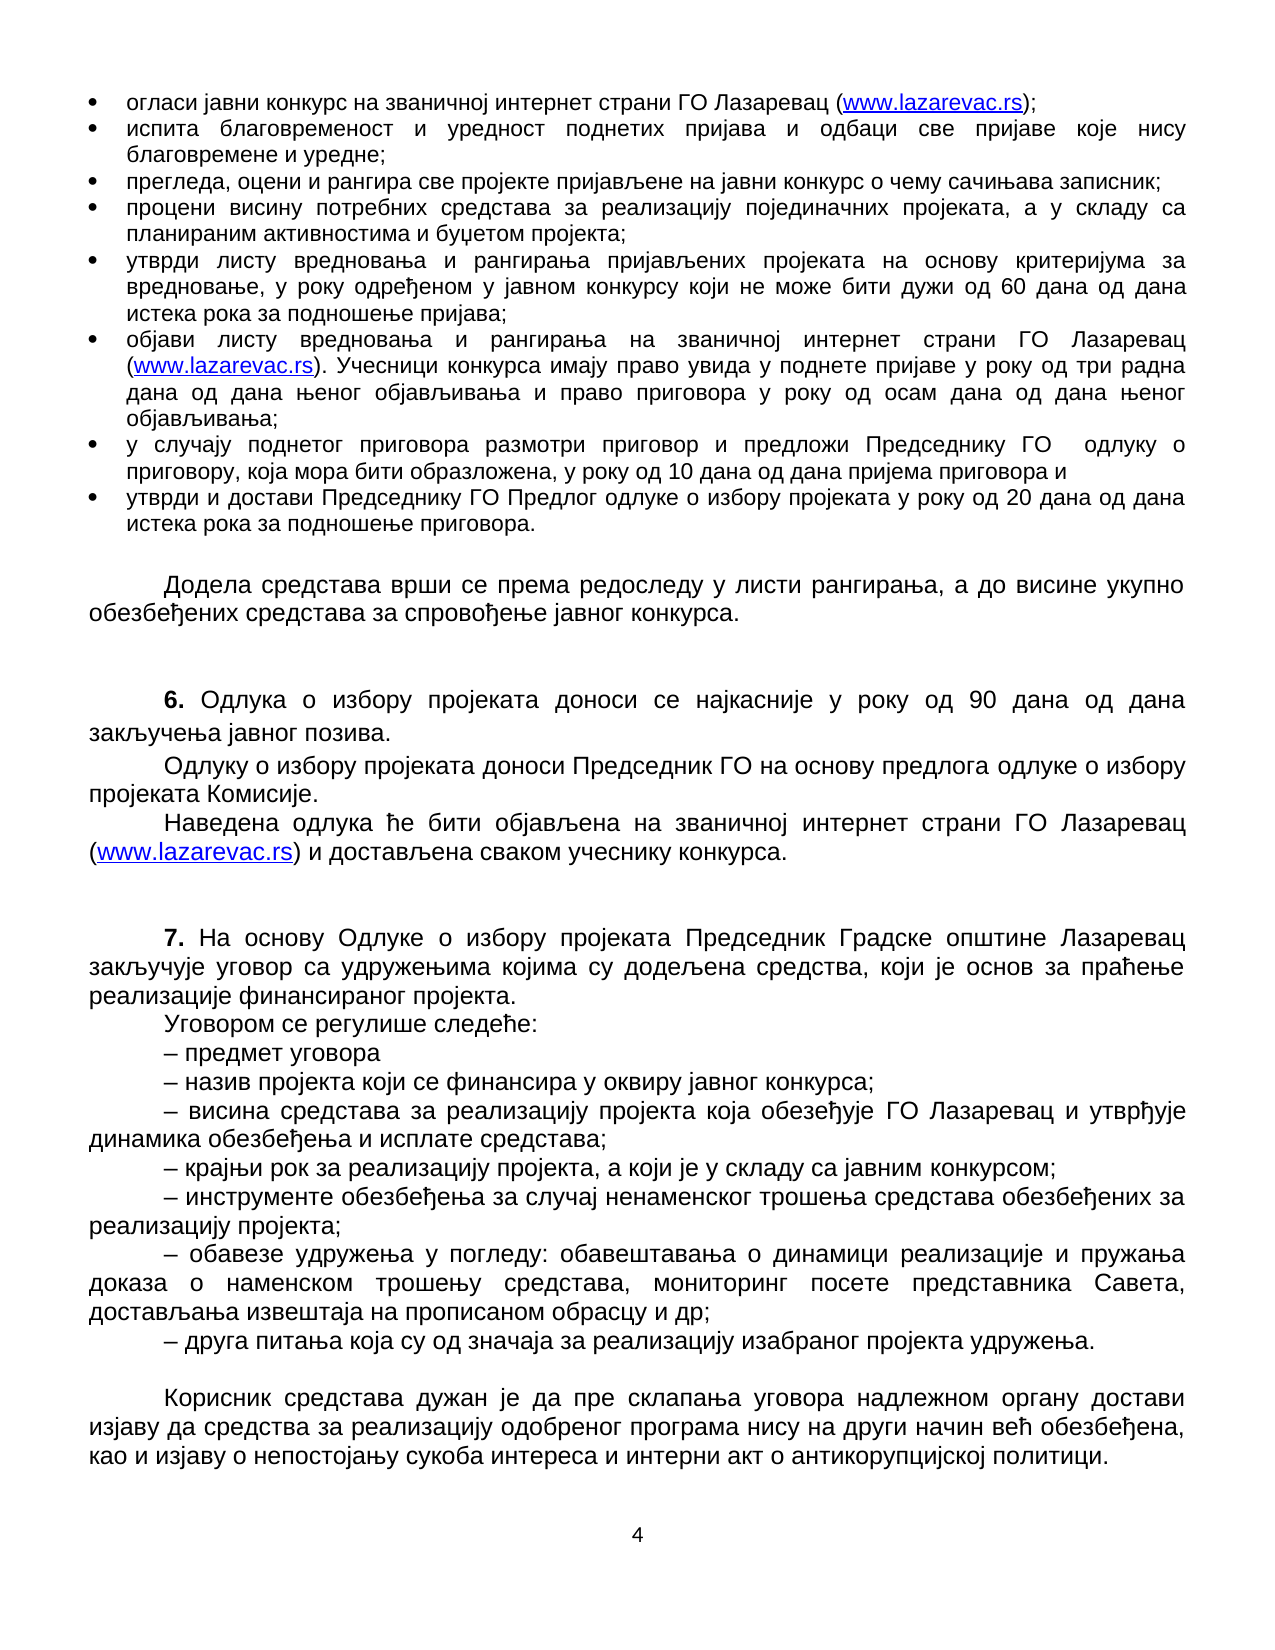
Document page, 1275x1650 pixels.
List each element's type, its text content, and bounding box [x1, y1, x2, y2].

text – инструменте обезбеђења за случај ненаменског трошења средстава обезбеђених за реализацију пројекта; [89, 1182, 1186, 1239]
list процени висину потребних средстава за реализацију појединачних пројеката, а у складу са планираним активностима и буџетом пројекта; [89, 194, 1186, 247]
list огласи јавни конкурс на званичној интернет страни ГО Лазаревац (www.lazarevac.rs); [89, 89, 1186, 115]
text – назив пројекта који се финансира у оквиру јавног конкурса; [89, 1067, 1186, 1096]
text – предмет уговора [89, 1038, 1186, 1067]
text 6. Одлука о избору пројеката доноси се најкасније у року од 90 дана од дана закључења јавног позива. [89, 685, 1186, 746]
text Одлуку о избору пројеката доноси Председник ГО на основу предлога одлуке о избору пројеката Комисије. [89, 751, 1186, 808]
list утврди листу вредновања и рангирања пријављених пројеката на основу критеријума за вредновање, у року одређеном у јавном конкурсу који не може бити дужи од 60 дана од дана истека рока за подношење пријава; [89, 247, 1186, 326]
text Уговором се регулише следеће: [89, 1009, 1186, 1038]
text – висина средстава за реализацију пројекта која обезеђује ГО Лазаревац и утврђује динамика обезбеђења и исплате средстава; [89, 1096, 1186, 1153]
list прегледа, оцени и рангира све пројекте пријављене на јавни конкурс о чему сачињава записник; [89, 168, 1186, 194]
text – крајњи рок за реализацију пројекта, а који је у складу са јавним конкурсом; [89, 1153, 1186, 1182]
list Додела средстава врши се према редоследу у листи рангирања, а до висине укупно обезбеђених средстава за спровођење јавног конкурса. [89, 570, 1186, 627]
text Наведена одлука ће бити објављена на званичној интернет страни ГО Лазаревац (www.lazarevac.rs) и достављена сваком учеснику конкурса. [89, 808, 1186, 866]
list у случају поднетог приговора размотри приговор и предложи Председнику ГО одлуку о приговору, која мора бити образложена, у року од 10 дана од дана пријема приговора и [89, 431, 1186, 484]
text 7. На основу Одлуке о избору пројеката Председник Градске општине Лазаревац закључује уговор са удружењима којима су додељена средства, који је основ за праћење реализације финансираног пројекта. [89, 923, 1186, 1009]
text Корисник средстава дужан је да пре склапања уговора надлежном органу достави изјаву да средства за реализацију одобреног програма нису на други начин већ обезбеђена, као и изјаву о непостојању сукоба интереса и интерни акт о антикорупцијској политици. [89, 1383, 1186, 1469]
list објави листу вредновања и рангирања на званичној интернет страни ГО Лазаревац (www.lazarevac.rs). Учесници конкурса имају право увида у поднете пријаве у року од три радна дана од дана њеног објављивања и право приговора у року од осам дана од дана њеног објављивања; [89, 326, 1186, 431]
list утврди и достави Председнику ГО Предлог одлуке о избору пројеката у року од 20 дана од дана истека рока за подношење приговора. [89, 484, 1186, 537]
list испита благовременост и уредност поднетих пријава и одбаци све пријаве које нису благовремене и уредне; [89, 115, 1186, 168]
text – друга питања која су од значаја за реализацију изабраног пројекта удружења. [89, 1326, 1186, 1354]
text – обавезе удружења у погледу: обавештавања о динамици реализације и пружања доказа о наменском трошењу средстава, мониторинг посете представника Савета, достављања извештаја на прописаном обрасцу и др; [89, 1239, 1186, 1326]
